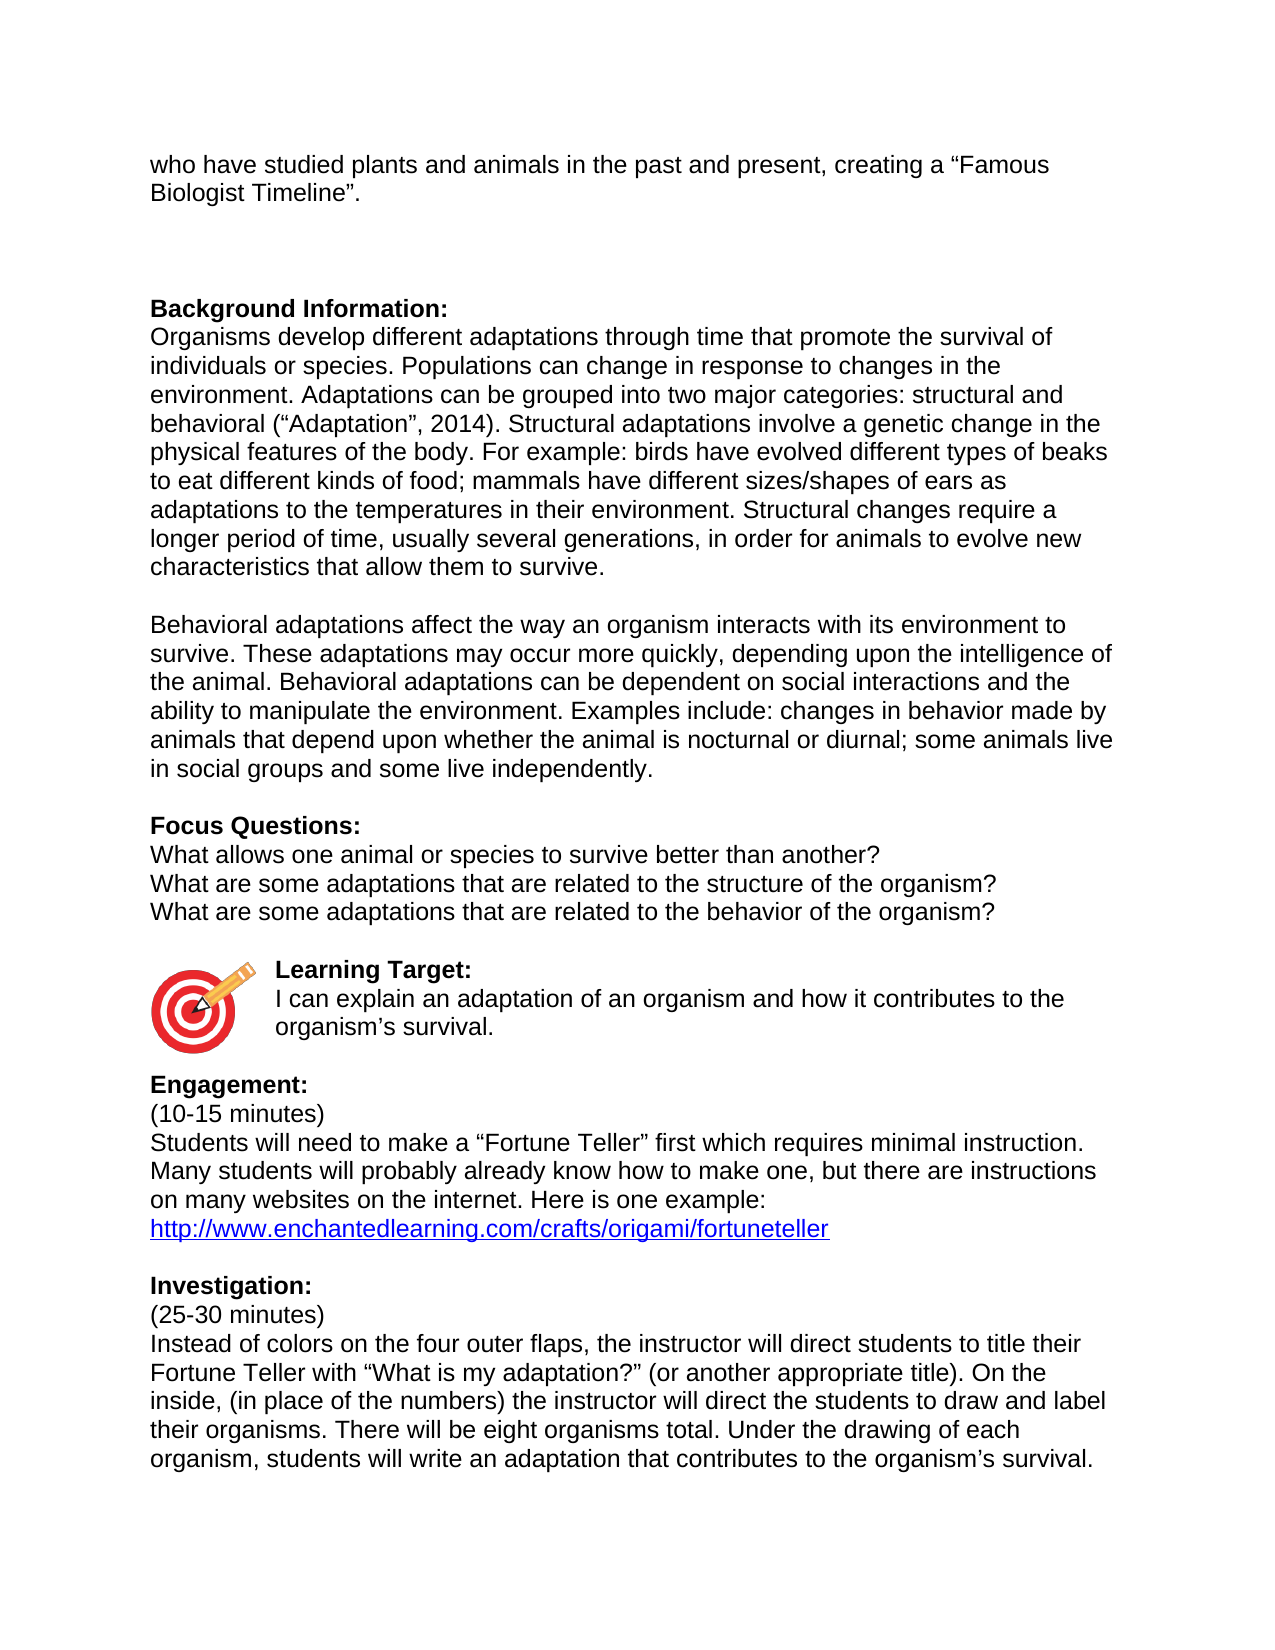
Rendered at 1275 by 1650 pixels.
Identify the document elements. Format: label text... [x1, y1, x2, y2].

subtitle Investigation: [150, 1271, 1133, 1300]
text Organisms develop different adaptations through time that promote the survival of individuals or species. Populations can change in response to changes in the environment. Adaptations can be grouped into two major categories: structural and behavioral (“Adaptation”, 2014). Structural adaptations involve a genetic change in the physical features of the body. For example: birds have evolved different types of beaks to eat different kinds of food; mammals have different sizes/shapes of ears as adaptations to the temperatures in their environment. Structural changes require a longer period of time, usually several generations, in order for animals to evolve new characteristics that allow them to survive. [150, 322, 1123, 581]
text Instead of colors on the four outer flaps, the instructor will direct students to title their Fortune Teller with “What is my adaptation?” (or another appropriate title). On the inside, (in place of the numbers) the instructor will direct the students to draw and label their organisms. There will be eight organisms total. Under the drawing of each organism, students will write an adaptation that contributes to the organism’s survival. [150, 1329, 1109, 1472]
text What allows one animal or species to survive better than another? [150, 840, 1133, 869]
text Behavioral adaptations affect the way an organism interacts with its environment to survive. These adaptations may occur more quickly, depending upon the intelligence of the animal. Behavioral adaptations can be dependent on social interactions and the ability to manipulate the environment. Examples include: changes in behavior made by animals that depend upon whether the animal is nocturnal or diurnal; some animals live in social groups and some live independently. [150, 610, 1123, 782]
text who have studied plants and animals in the past and present, creating a “Famous Biologist Timeline”. [150, 149, 1053, 207]
subtitle Engagement: [150, 1070, 1133, 1099]
text I can explain an adaptation of an organism and how it contributes to the organism’s survival. [275, 984, 1068, 1041]
picture [150, 953, 257, 1060]
text Students will need to make a “Fortune Teller” first which requires minimal instruction. Many students will probably already know how to make one, but there are instructions on many websites on the internet. Here is one example: http://www.enchantedlearning.com/crafts/origami/fortuneteller [150, 1127, 1100, 1242]
text (25-30 minutes) [150, 1300, 1133, 1329]
text What are some adaptations that are related to the structure of the organism? What are some adaptations that are related to the behavior of the organism? [150, 869, 1000, 926]
subtitle Focus Questions: [150, 811, 1133, 840]
text (10-15 minutes) [150, 1099, 1133, 1127]
subtitle Learning Target: [275, 955, 1133, 984]
subtitle Background Information: [150, 293, 1133, 322]
